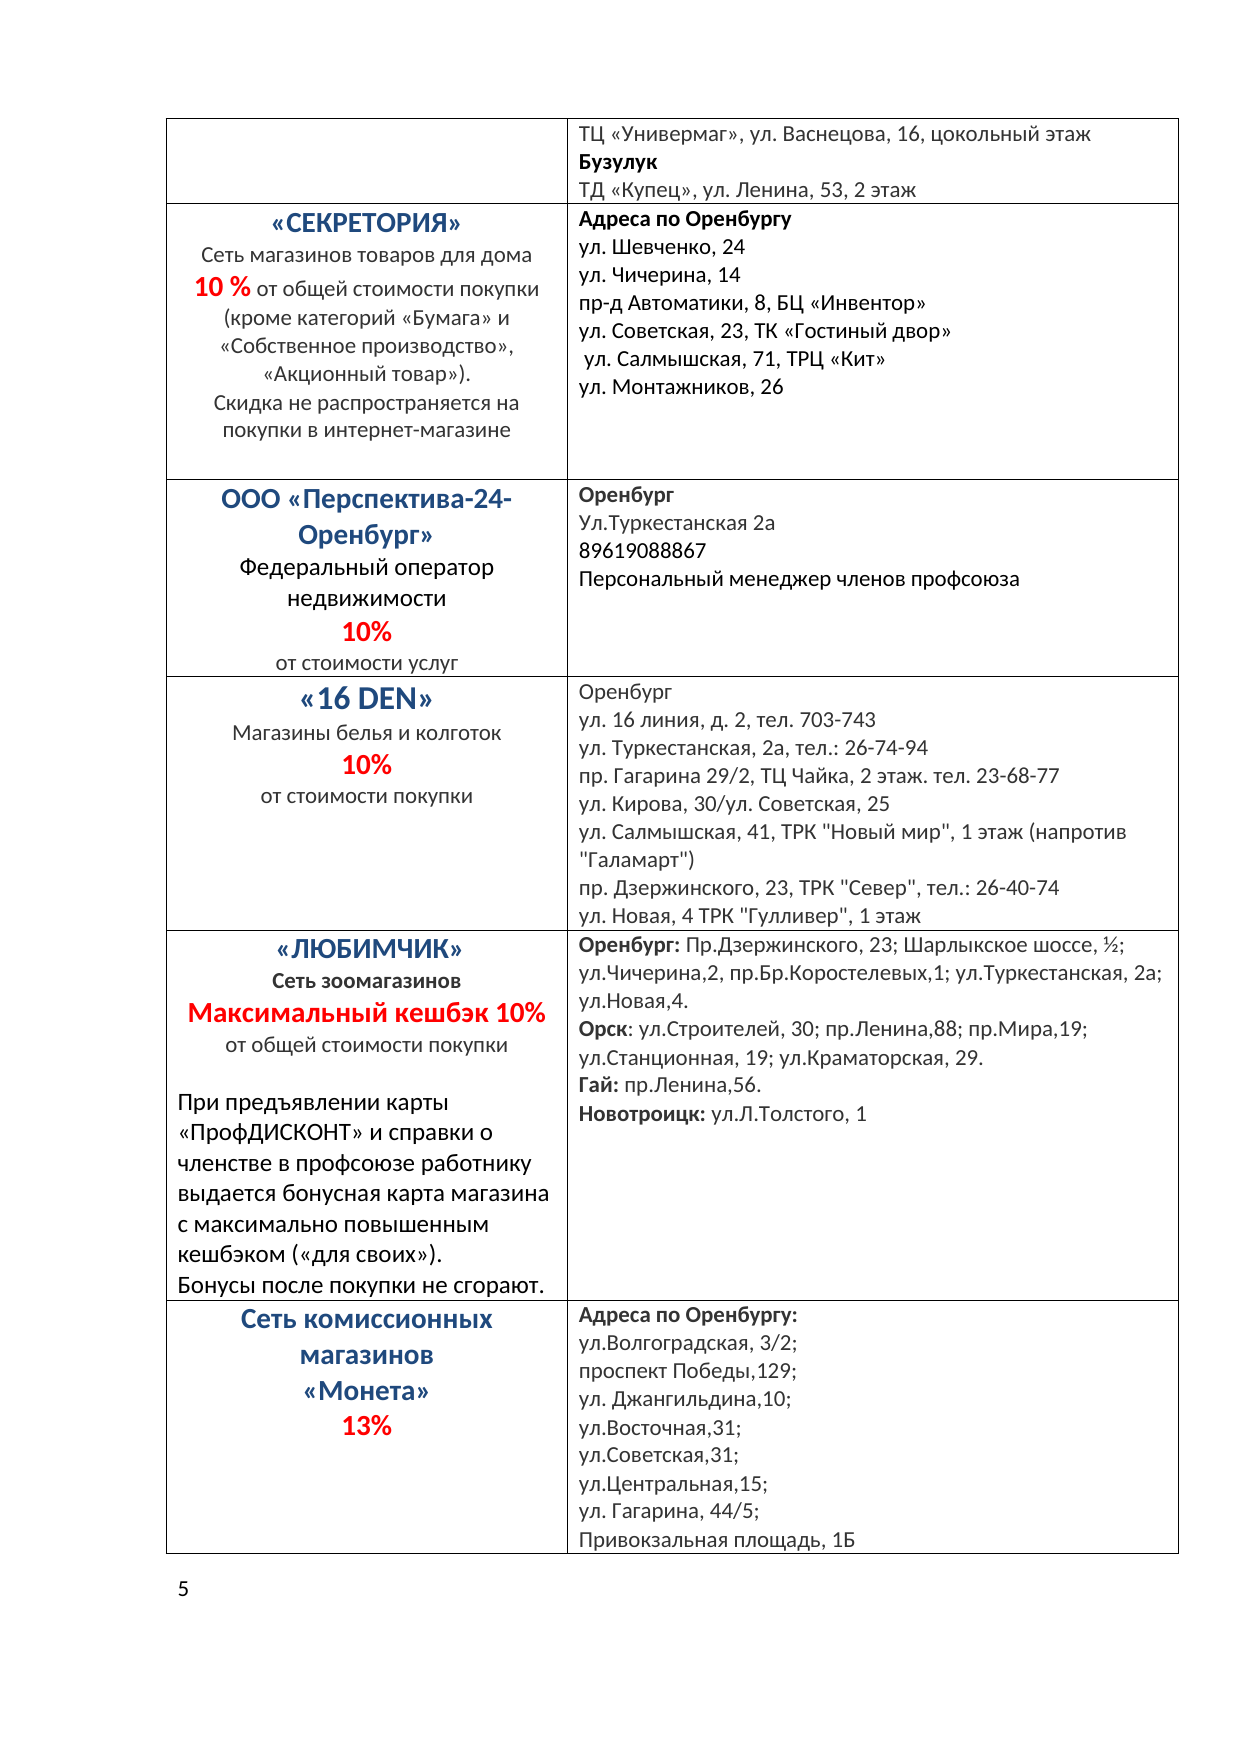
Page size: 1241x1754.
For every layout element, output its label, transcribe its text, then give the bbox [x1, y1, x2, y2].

table_cell ООО «Перспектива-24-Оренбург» Федеральный оператор недвижимости 10% от стоимости услуг [392, 480, 567, 676]
table_cell Оренбург ул. 16 линия, д. 2, тел. 703-743 ул. Туркестанская, 2а, тел.: 26-74-94 пр. Гагарина 29/2, ТЦ Чайка, 2 этаж. тел. 23-68-77 ул. Кирова, 30/ул. Советская, 25 ул. Салмышская, 41, ТРК "Новый мир", 1 этаж (напротив "Галамарт") пр. Дзержинского, 23, ТРК "Север", тел.: 26-40-74 ул. Новая, 4 ТРК "Гулливер", 1 этаж [568, 677, 1178, 929]
table_cell ООО «Перспектива-24-Оренбург» Федеральный оператор недвижимости 10% от стоимости услуг [167, 480, 341, 676]
table_cell Оренбург Ул.Туркестанская 2а 89619088867 Персональный менеджер членов профсоюза [568, 480, 1178, 676]
table_cell «ЛЮБИМЧИК» Сеть зоомагазинов Максимальный кешбэк 10% от общей стоимости покупки При предъявлении карты «ПрофДИСКОНТ» и справки о членстве в профсоюзе работнику выдается бонусная карта магазина с максимально повышенным кешбэком («для своих»). Бонусы после покупки не сгорают. [167, 931, 567, 1299]
table_cell Оренбург: Пр.Дзержинского, 23; Шарлыкское шоссе, ½; ул.Чичерина,2, пр.Бр.Коростелевых,1; ул.Туркестанская, 2а; ул.Новая,4. Орск: ул.Строителей, 30; пр.Ленина,88; пр.Мира,19; ул.Станционная, 19; ул.Краматорская, 29. Гай: пр.Ленина,56. Новотроицк: ул.Л.Толстого, 1 [568, 931, 1178, 1299]
table_cell Сеть комиссионных магазинов «Монета» 13% [167, 1301, 567, 1553]
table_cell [167, 119, 567, 203]
table_cell Адреса по Оренбургу: ул.Волгоградская, 3/2; проспект Победы,129; ул. Джангильдина,10; ул.Восточная,31; ул.Советская,31; ул.Центральная,15; ул. Гагарина, 44/5; Привокзальная площадь, 1Б [568, 1301, 1178, 1553]
table_cell Адреса по Оренбургу ул. Шевченко, 24 ул. Чичерина, 14 пр-д Автоматики, 8, БЦ «Инвентор» ул. Советская, 23, ТК «Гостиный двор» ул. Салмышская, 71, ТРЦ «Кит» ул. Монтажников, 26 [568, 204, 1178, 479]
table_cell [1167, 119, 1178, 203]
table_cell «16 DEN» Магазины белья и колготок 10% от стоимости покупки [167, 677, 567, 929]
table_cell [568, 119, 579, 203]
table_cell «СЕКРЕТОРИЯ» Сеть магазинов товаров для дома 10 % от общей стоимости покупки (кроме категорий «Бумага» и «Собственное производство», «Акционный товар»). Скидка не распространяется на покупки в интернет-магазине [167, 204, 567, 479]
